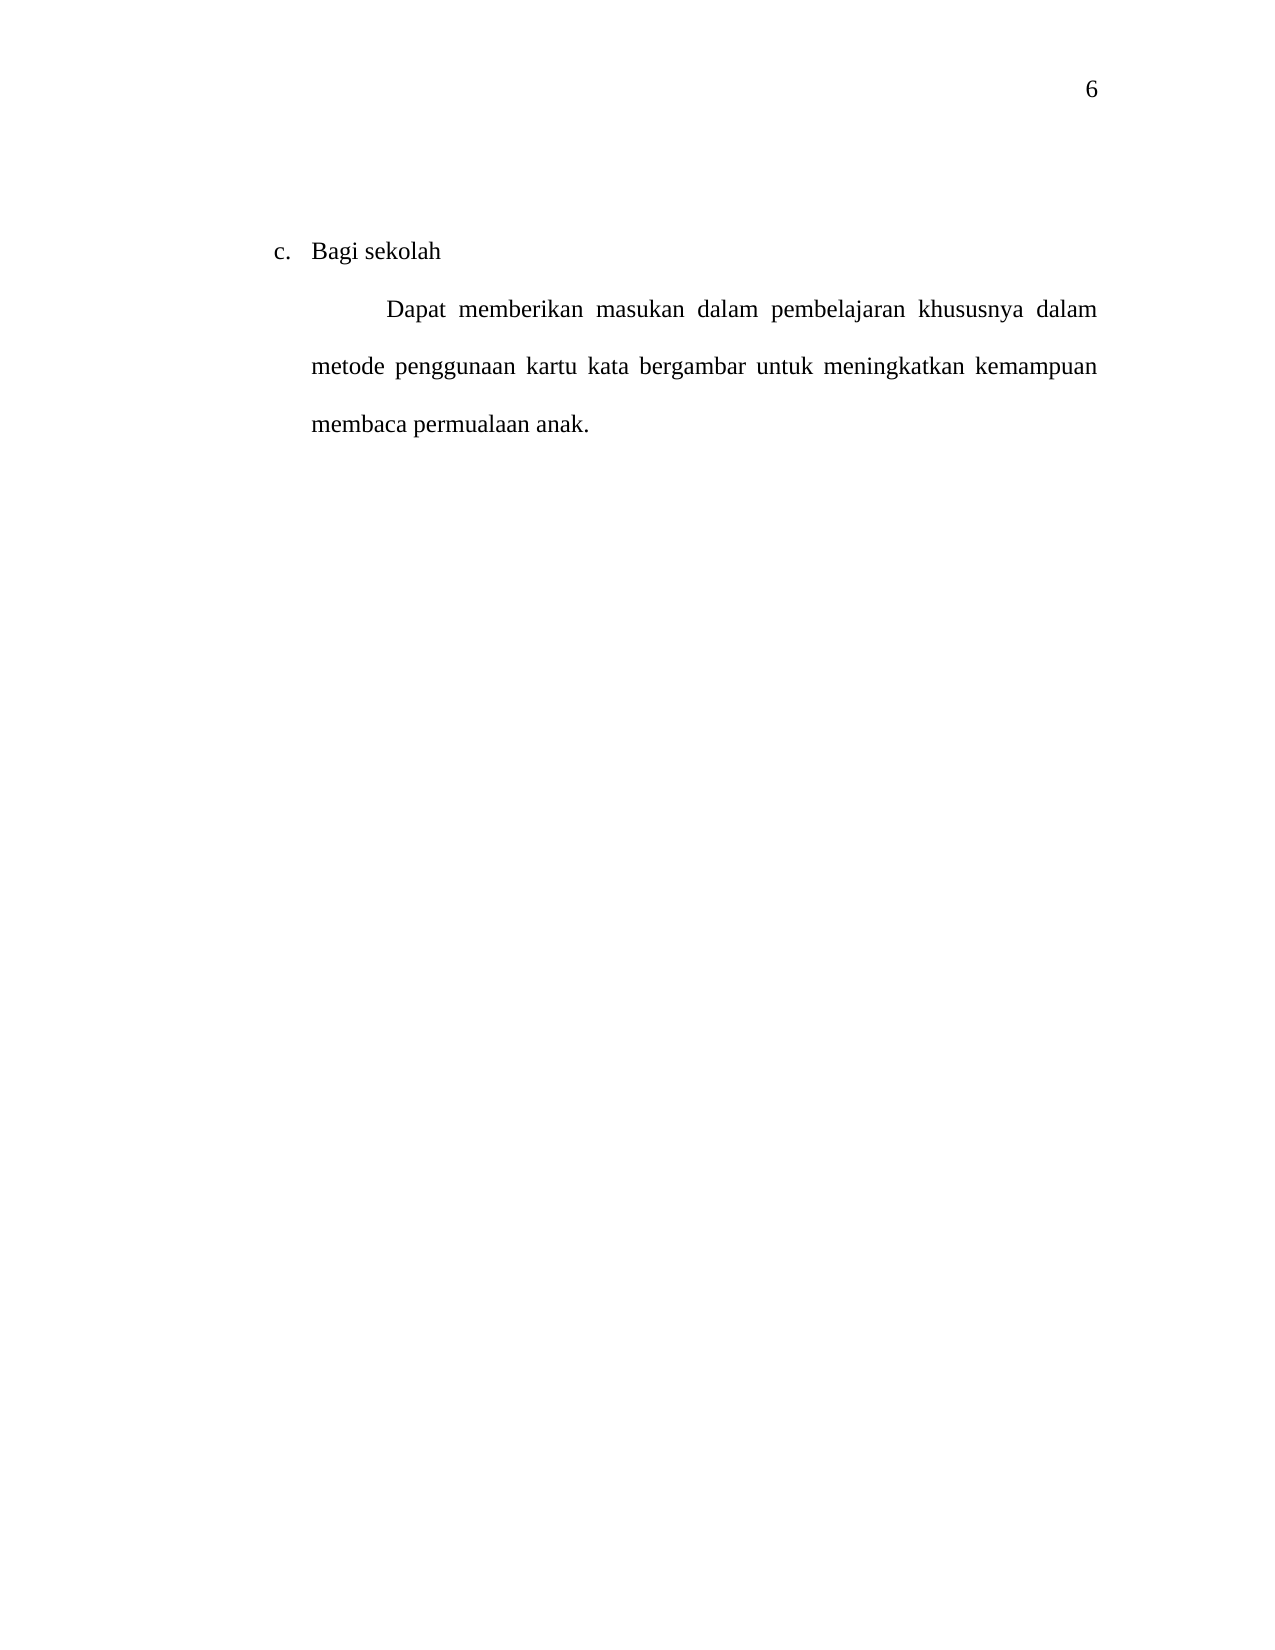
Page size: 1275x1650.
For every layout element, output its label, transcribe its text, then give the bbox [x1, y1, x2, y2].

text Dapat memberikan masukan dalam pembelajaran khususnya dalam metode penggunaan kartu kata bergambar untuk meningkatkan kemampuan membaca permualaan anak. [311, 294, 1098, 437]
list Bagi sekolah [274, 236, 1098, 265]
